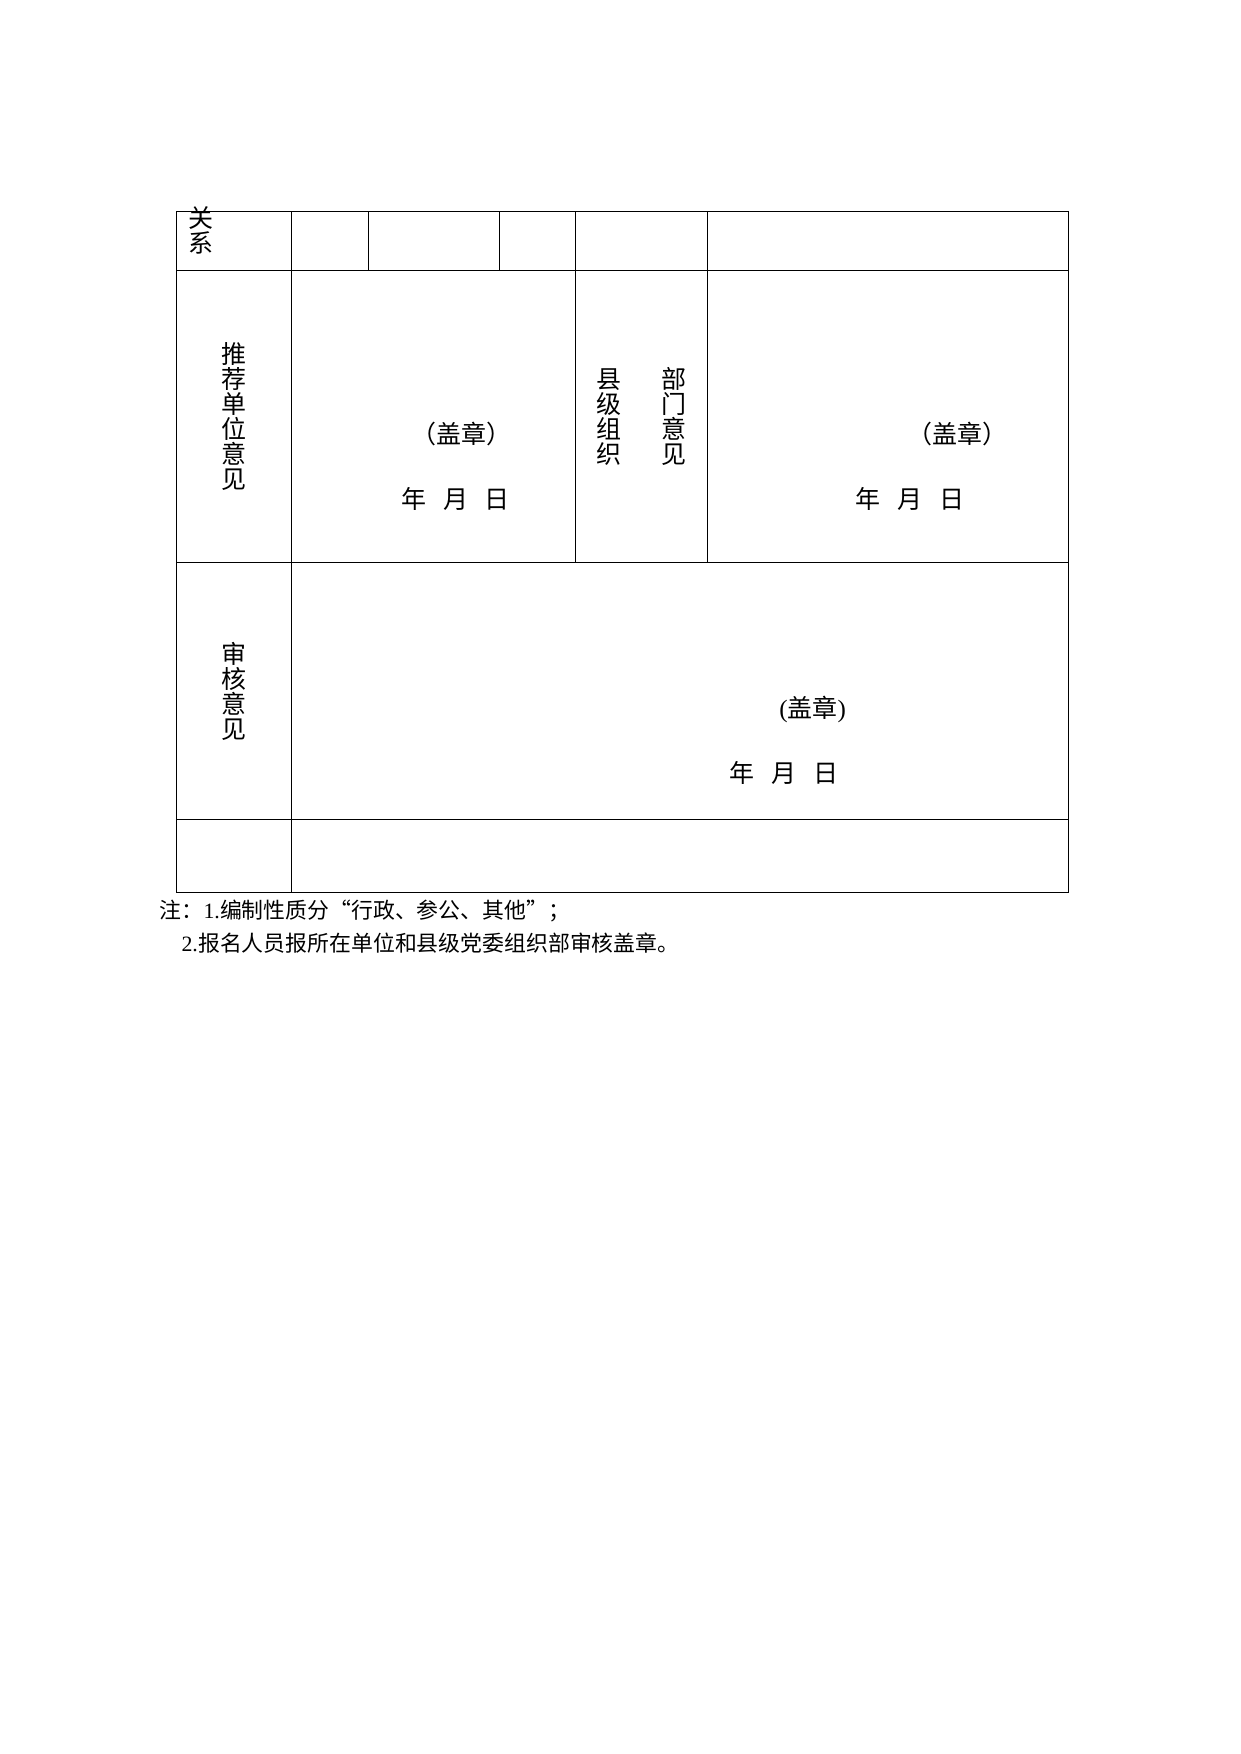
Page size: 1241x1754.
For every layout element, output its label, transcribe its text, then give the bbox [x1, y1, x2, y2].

text 注：1.编制性质分“行政、参公、其他”； [159, 893, 1081, 925]
table_cell 部门意见 县级组织 [576, 271, 707, 562]
table_cell [576, 212, 707, 270]
table_cell [292, 820, 1068, 892]
table_cell （盖章） 年 月 日 [292, 271, 575, 562]
table_cell (盖章) 年 月 日 [292, 563, 1068, 819]
table_cell 审核意见 [177, 563, 291, 819]
table_cell （盖章） 年 月 日 [708, 271, 1068, 562]
table_cell [500, 212, 575, 270]
table_cell [708, 212, 1068, 270]
text 2.报名人员报所在单位和县级党委组织部审核盖章。 [159, 925, 1081, 958]
table_cell 推荐单位意见 [177, 271, 291, 562]
table_cell [292, 212, 368, 270]
table_cell [177, 820, 291, 892]
table_cell [369, 212, 499, 270]
